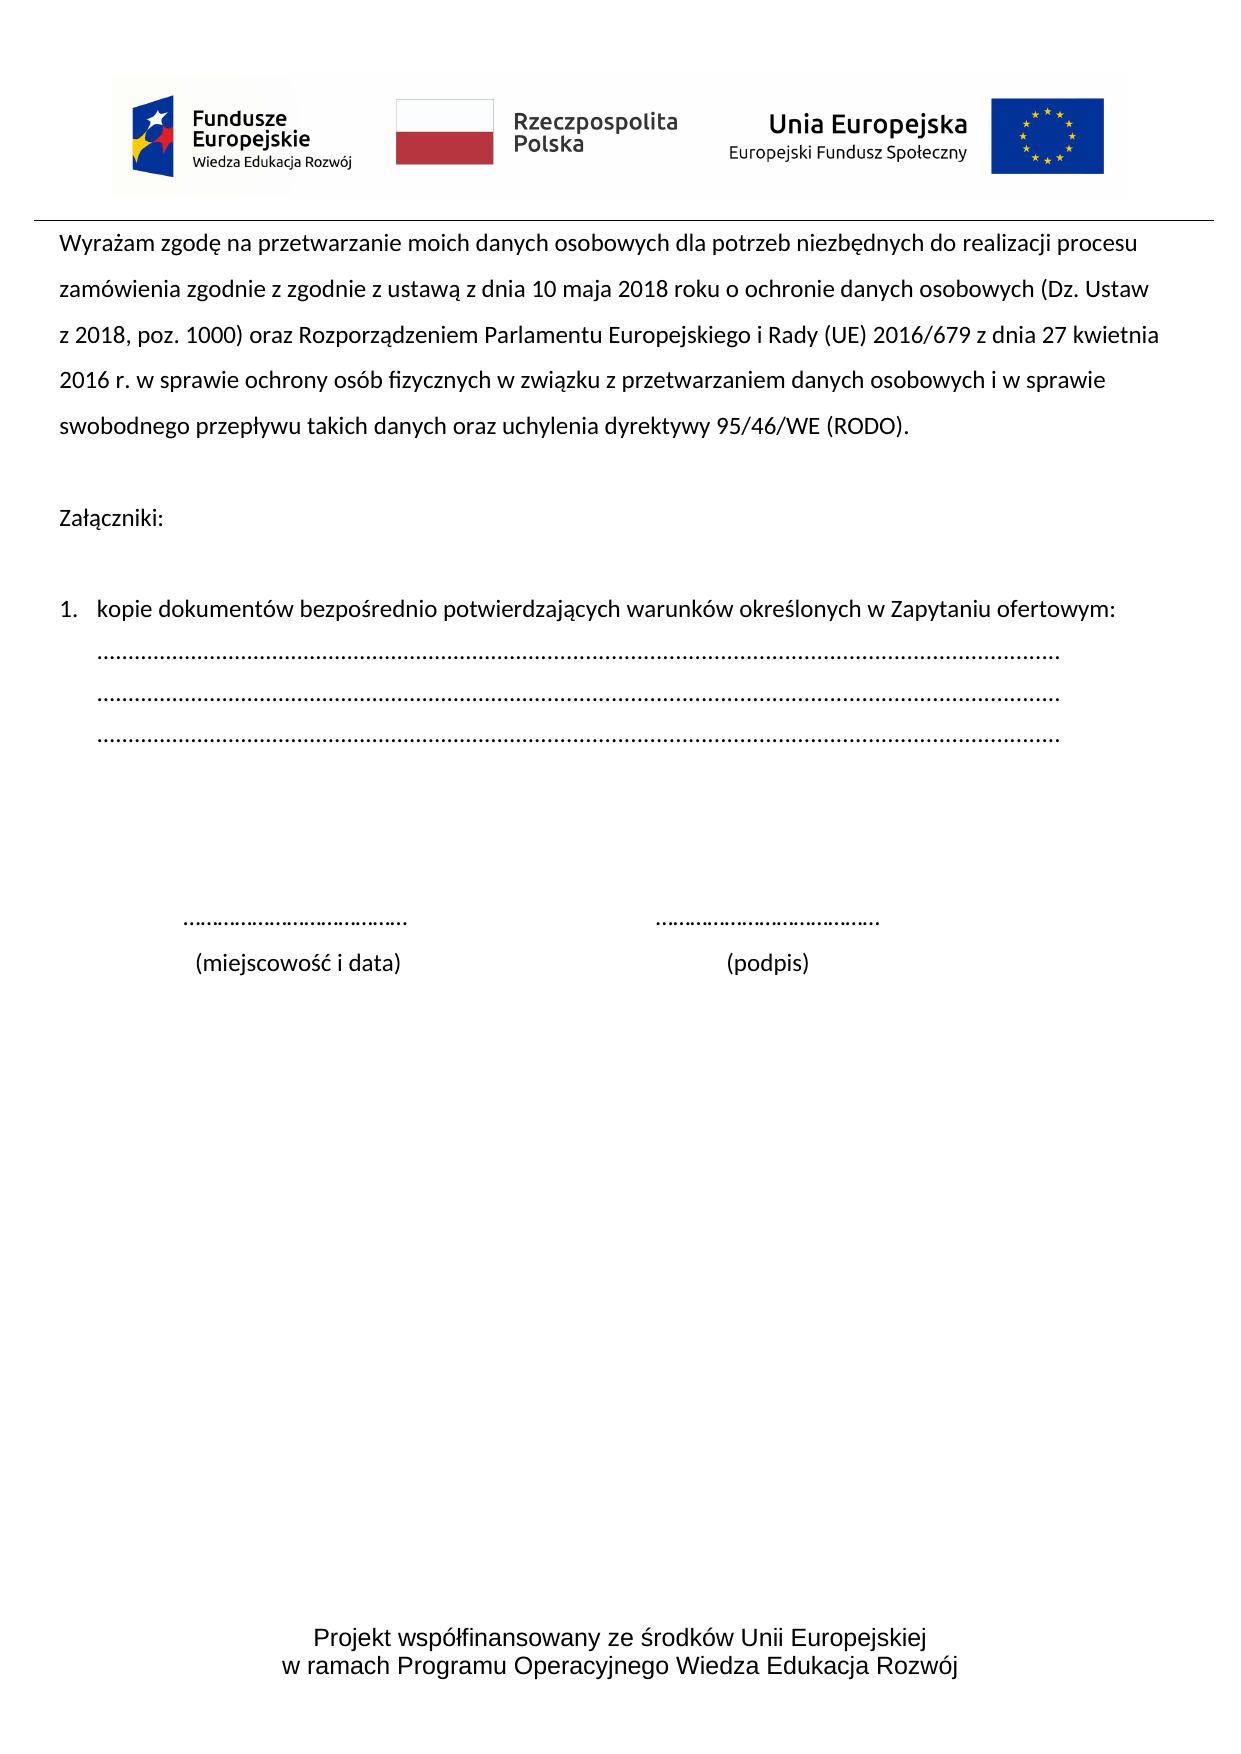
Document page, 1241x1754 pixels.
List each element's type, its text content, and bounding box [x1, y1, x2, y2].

text ………………………………… ………………………………… [59, 901, 1181, 931]
text (miejscowość i data) (podpis) [59, 947, 1181, 977]
list kopie dokumentów bezpośrednio potwierdzających warunków określonych w Zapytaniu ofertowym: [59, 593, 1181, 624]
text Załączniki: [59, 502, 1181, 532]
picture [112, 73, 1129, 199]
text Wyrażam zgodę na przetwarzanie moich danych osobowych dla potrzeb niezbędnych do realizacji procesu zamówienia zgodnie z zgodnie z ustawą z dnia 10 maja 2018 roku o ochronie danych osobowych (Dz. Ustaw z 2018, poz. 1000) oraz Rozporządzeniem Parlamentu Europejskiego i Rady (UE) 2016/679 z dnia 27 kwietnia 2016 r. w sprawie ochrony osób fizycznych w związku z przetwarzaniem danych osobowych i w sprawie swobodnego przepływu takich danych oraz uchylenia dyrektywy 95/46/WE (RODO). [59, 227, 1181, 441]
